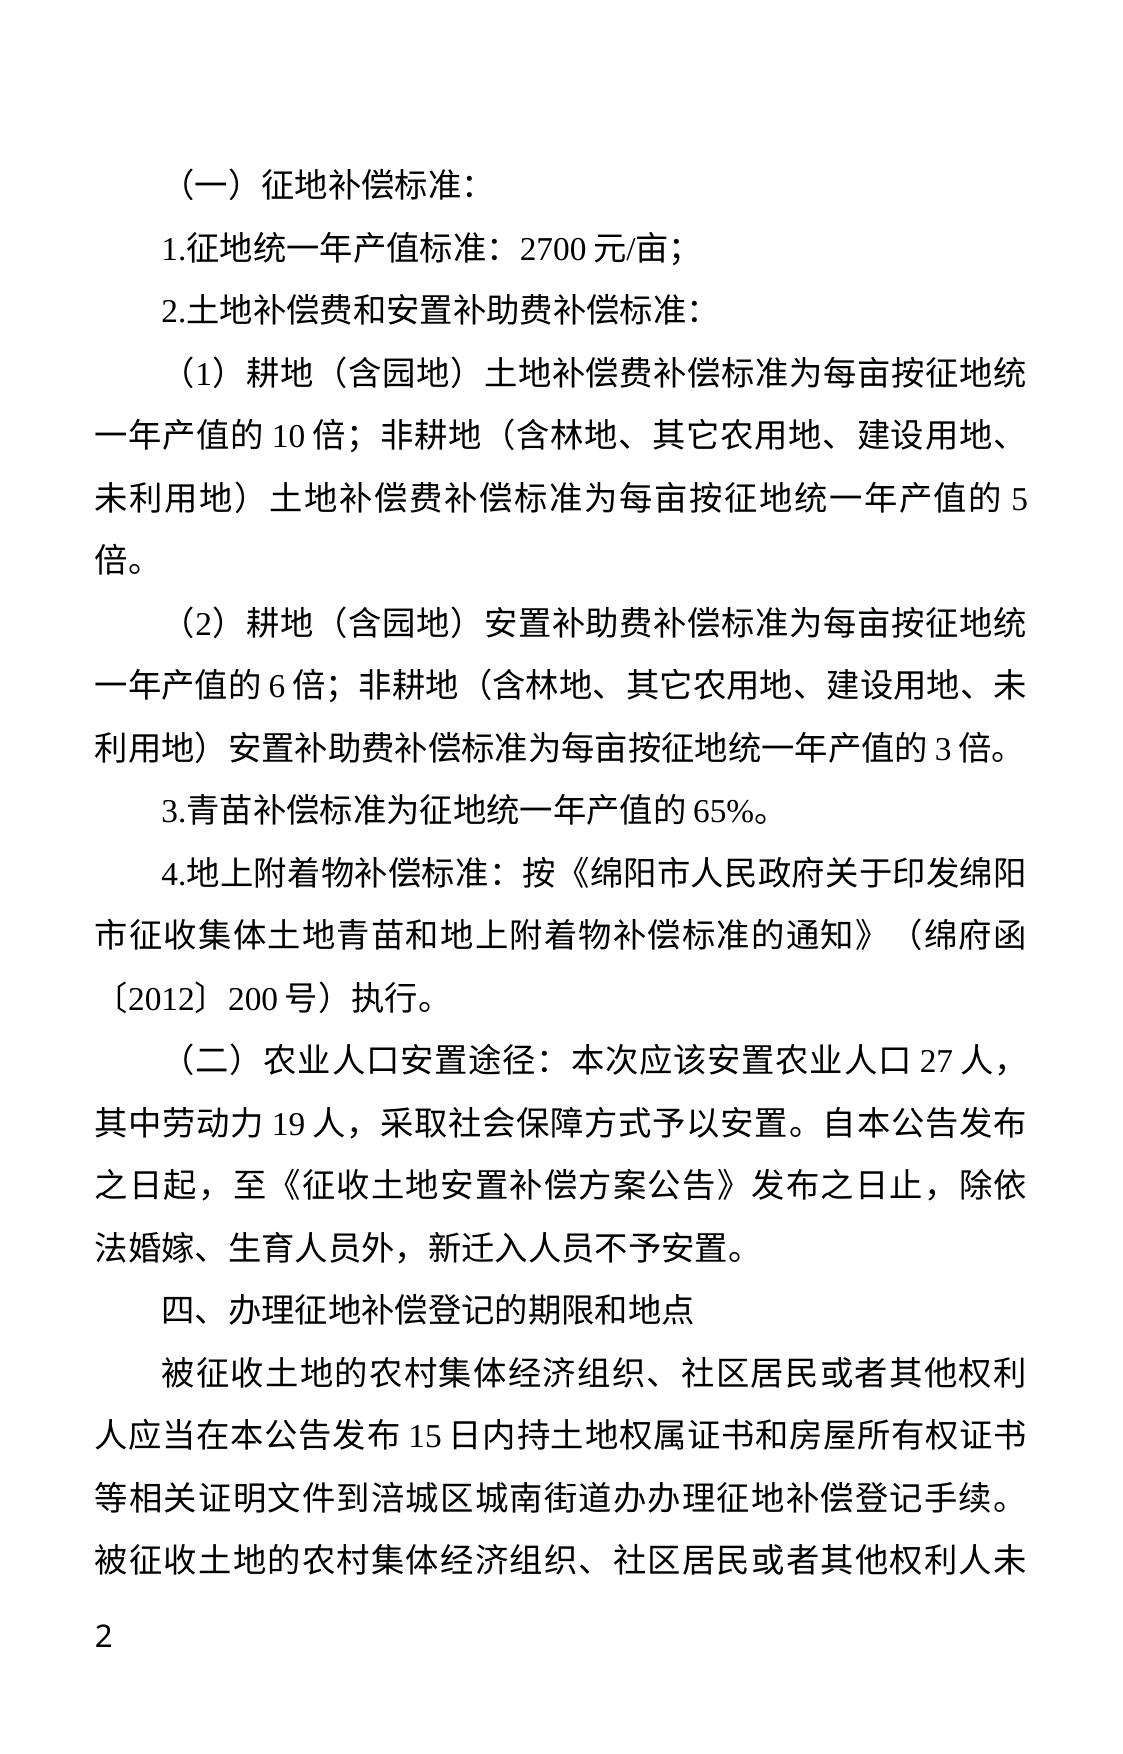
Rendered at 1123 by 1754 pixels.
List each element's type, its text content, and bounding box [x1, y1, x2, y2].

text 4.地上附着物补偿标准：按《绵阳市人民政府关于印发绵阳市征收集体土地青苗和地上附着物补偿标准的通知》（绵府函〔2012〕200号）执行。 [94, 835, 1028, 1023]
text （一）征地补偿标准： [94, 148, 1028, 210]
text 3.青苗补偿标准为征地统一年产值的65%。 [94, 773, 1028, 835]
text 四、办理征地补偿登记的期限和地点 [94, 1273, 1028, 1335]
text 1.征地统一年产值标准：2700元/亩； [94, 210, 1028, 273]
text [94, 1335, 1028, 1585]
text （二）农业人口安置途径：本次应该安置农业人口27人，其中劳动力19人，采取社会保障方式予以安置。自本公告发布之日起，至《征收土地安置补偿方案公告》发布之日止，除依法婚嫁、生育人员外，新迁入人员不予安置。 [94, 1023, 1028, 1273]
text 2.土地补偿费和安置补助费补偿标准： [94, 273, 1028, 335]
text （1）耕地（含园地）土地补偿费补偿标准为每亩按征地统一年产值的10倍；非耕地（含林地、其它农用地、建设用地、未利用地）土地补偿费补偿标准为每亩按征地统一年产值的5倍。 [94, 335, 1028, 585]
text （2）耕地（含园地）安置补助费补偿标准为每亩按征地统一年产值的6倍；非耕地（含林地、其它农用地、建设用地、未利用地）安置补助费补偿标准为每亩按征地统一年产值的3倍。 [94, 585, 1028, 773]
